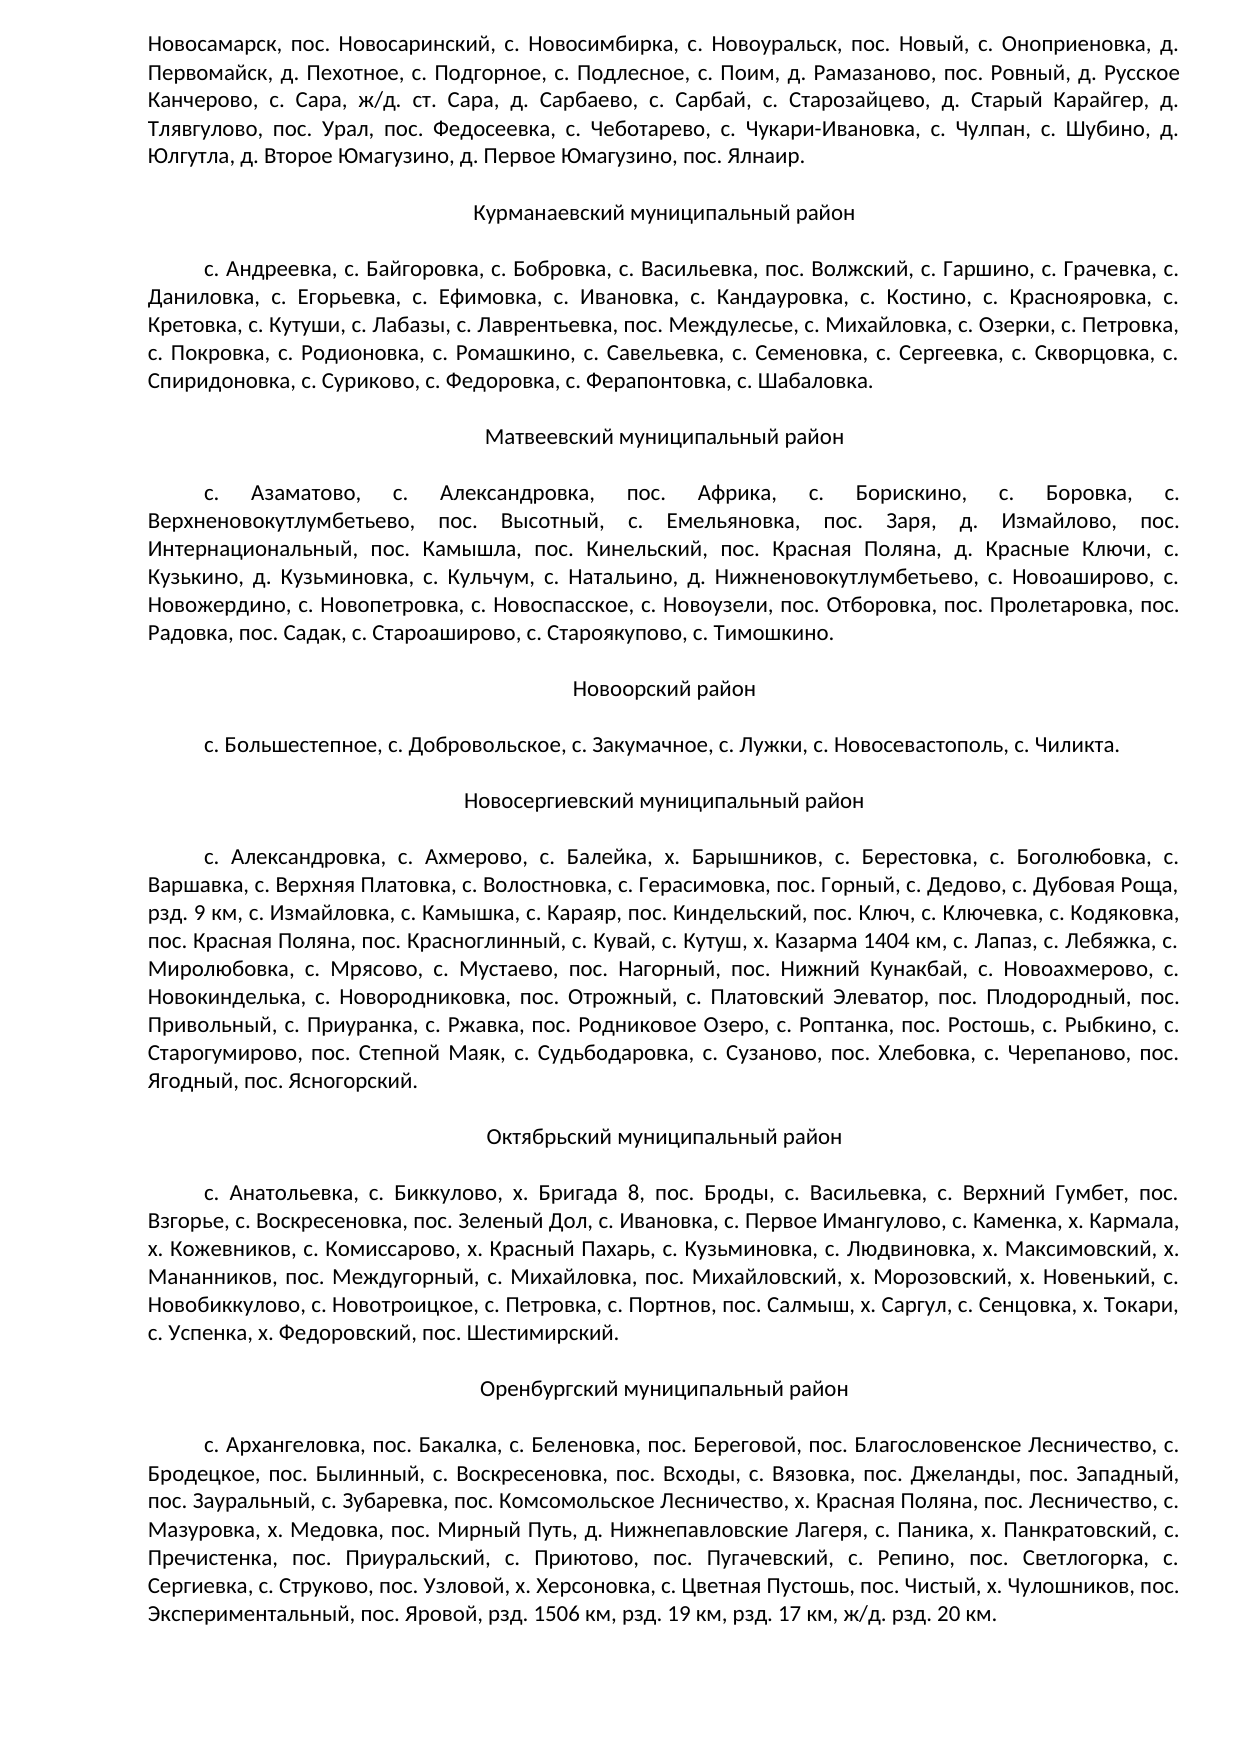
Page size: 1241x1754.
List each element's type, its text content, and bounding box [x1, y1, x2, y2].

text Новоорский район [148, 674, 1181, 702]
text с. Андреевка, с. Байгоровка, с. Бобровка, с. Васильевка, пос. Волжский, с. Гаршино, с. Грачевка, с. Даниловка, с. Егорьевка, с. Ефимовка, с. Ивановка, с. Кандауровка, с. Костино, с. Краснояровка, с. Кретовка, с. Кутуши, с. Лабазы, с. Лаврентьевка, пос. Междулесье, с. Михайловка, с. Озерки, с. Петровка, с. Покровка, с. Родионовка, с. Ромашкино, с. Савельевка, с. Семеновка, с. Сергеевка, с. Скворцовка, с. Спиридоновка, с. Суриково, с. Федоровка, с. Ферапонтовка, с. Шабаловка. [148, 254, 1181, 394]
text с. Большестепное, с. Добровольское, с. Закумачное, с. Лужки, с. Новосевастополь, с. Чиликта. [148, 730, 1181, 758]
text с. Анатольевка, с. Биккулово, х. Бригада 8, пос. Броды, с. Васильевка, с. Верхний Гумбет, пос. Взгорье, с. Воскресеновка, пос. Зеленый Дол, с. Ивановка, с. Первое Имангулово, с. Каменка, х. Кармала, х. Кожевников, с. Комиссарово, х. Красный Пахарь, с. Кузьминовка, с. Людвиновка, х. Максимовский, х. Мананников, пос. Междугорный, с. Михайловка, пос. Михайловский, х. Морозовский, х. Новенький, с. Новобиккулово, с. Новотроицкое, с. Петровка, с. Портнов, пос. Салмыш, х. Саргул, с. Сенцовка, х. Токари, с. Успенка, х. Федоровский, пос. Шестимирский. [148, 1178, 1181, 1347]
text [148, 29, 1181, 170]
text с. Азаматово, с. Александровка, пос. Африка, с. Борискино, с. Боровка, с. Верхненовокутлумбетьево, пос. Высотный, с. Емельяновка, пос. Заря, д. Измайлово, пос. Интернациональный, пос. Камышла, пос. Кинельский, пос. Красная Поляна, д. Красные Ключи, с. Кузькино, д. Кузьминовка, с. Кульчум, с. Натальино, д. Нижненовокутлумбетьево, с. Новоаширово, с. Новожердино, с. Новопетровка, с. Новоспасское, с. Новоузели, пос. Отборовка, пос. Пролетаровка, пос. Радовка, пос. Садак, с. Староаширово, с. Староякупово, с. Тимошкино. [148, 478, 1181, 646]
text с. Александровка, с. Ахмерово, с. Балейка, х. Барышников, с. Берестовка, с. Боголюбовка, с. Варшавка, с. Верхняя Платовка, с. Волостновка, с. Герасимовка, пос. Горный, с. Дедово, с. Дубовая Роща, рзд. 9 км, с. Измайловка, с. Камышка, с. Караяр, пос. Киндельский, пос. Ключ, с. Ключевка, с. Кодяковка, пос. Красная Поляна, пос. Красноглинный, с. Кувай, с. Кутуш, х. Казарма 1404 км, с. Лапаз, с. Лебяжка, с. Миролюбовка, с. Мрясово, с. Мустаево, пос. Нагорный, пос. Нижний Кунакбай, с. Новоахмерово, с. Новокинделька, с. Новородниковка, пос. Отрожный, с. Платовский Элеватор, пос. Плодородный, пос. Привольный, с. Приуранка, с. Ржавка, пос. Родниковое Озеро, с. Роптанка, пос. Ростошь, с. Рыбкино, с. Старогумирово, пос. Степной Маяк, с. Судьбодаровка, с. Сузаново, пос. Хлебовка, с. Черепаново, пос. Ягодный, пос. Ясногорский. [148, 842, 1181, 1094]
text с. Архангеловка, пос. Бакалка, с. Беленовка, пос. Береговой, пос. Благословенское Лесничество, с. Бродецкое, пос. Былинный, с. Воскресеновка, пос. Всходы, с. Вязовка, пос. Джеланды, пос. Западный, пос. Зауральный, с. Зубаревка, пос. Комсомольское Лесничество, х. Красная Поляна, пос. Лесничество, с. Мазуровка, х. Медовка, пос. Мирный Путь, д. Нижнепавловские Лагеря, с. Паника, х. Панкратовский, с. Пречистенка, пос. Приуральский, с. Приютово, пос. Пугачевский, с. Репино, пос. Светлогорка, с. Сергиевка, с. Струково, пос. Узловой, х. Херсоновка, с. Цветная Пустошь, пос. Чистый, х. Чулошников, пос. Экспериментальный, пос. Яровой, рзд. 1506 км, рзд. 19 км, рзд. 17 км, ж/д. рзд. 20 км. [148, 1431, 1181, 1627]
text Октябрьский муниципальный район [148, 1122, 1181, 1150]
text Оренбургский муниципальный район [148, 1374, 1181, 1403]
text Курманаевский муниципальный район [148, 198, 1181, 226]
text Матвеевский муниципальный район [148, 422, 1181, 450]
text Новосергиевский муниципальный район [148, 786, 1181, 814]
